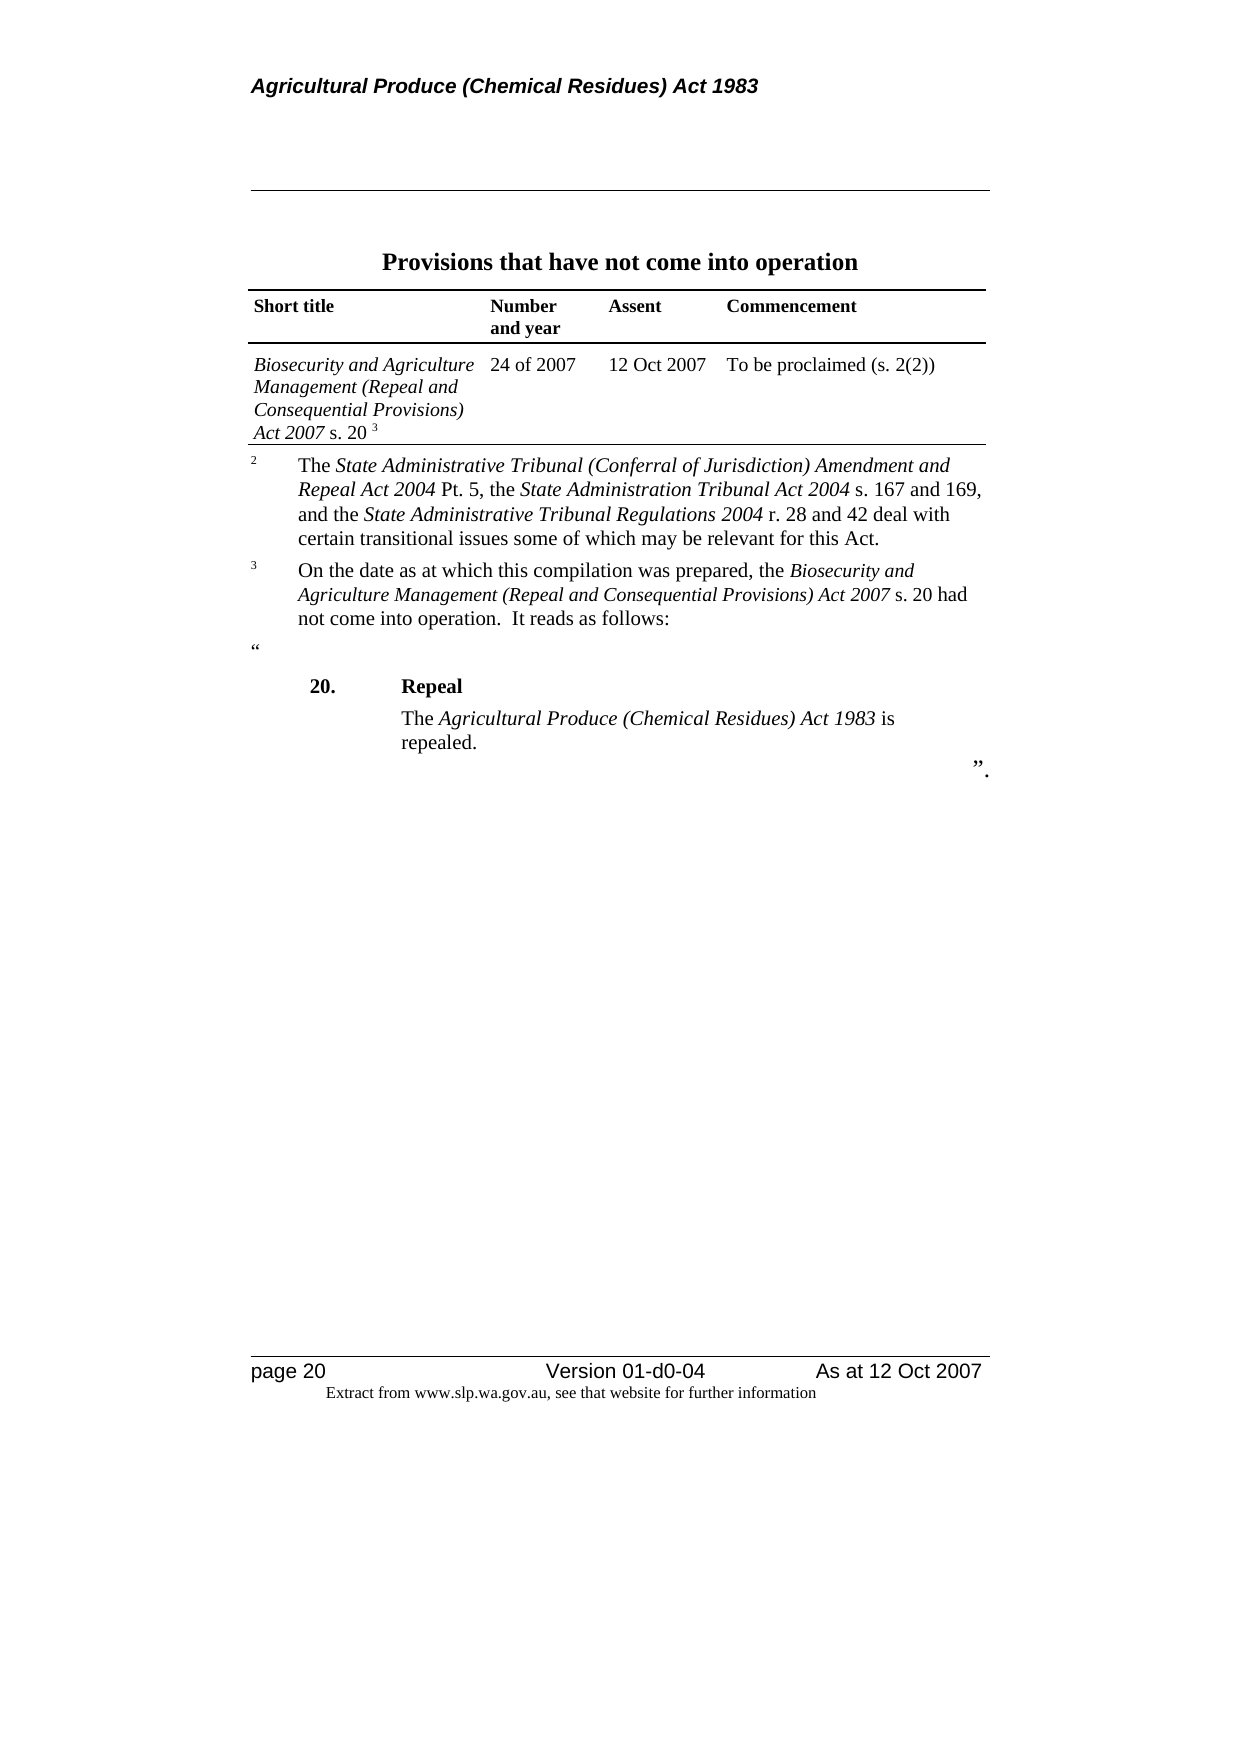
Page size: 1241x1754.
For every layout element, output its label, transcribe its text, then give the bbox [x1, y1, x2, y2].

subtitle 20. Repeal [309, 674, 960, 698]
text 3 On the date as at which this compilation was prepared, the Biosecurity and Agriculture Management (Repeal and Consequential Provisions) Act 2007 s. 20 had not come into operation. It reads as follows: [251, 558, 990, 630]
table_header Number and year [484, 291, 602, 342]
table_header Commencement [721, 291, 986, 342]
table_cell 24 of 2007 [484, 344, 602, 444]
table_header Assent [603, 291, 721, 342]
table_cell Biosecurity and Agriculture Management (Repeal and Consequential Provisions) Act 2007 s. 20 3 [248, 344, 484, 444]
subtitle Provisions that have not come into operation [251, 247, 990, 276]
text ”. [251, 754, 990, 783]
table_cell 12 Oct 2007 [603, 344, 721, 444]
text “ [251, 636, 990, 663]
text The Agricultural Produce (Chemical Residues) Act 1983 is repealed. [312, 706, 960, 754]
table_cell To be proclaimed (s. 2(2)) [721, 344, 986, 444]
table_header Short title [248, 291, 484, 342]
text 2 The State Administrative Tribunal (Conferral of Jurisdiction) Amendment and Repeal Act 2004 Pt. 5, the State Administration Tribunal Act 2004 s. 167 and 169, and the State Administrative Tribunal Regulations 2004 r. 28 and 42 deal with certain transitional issues some of which may be relevant for this Act. [251, 453, 990, 549]
